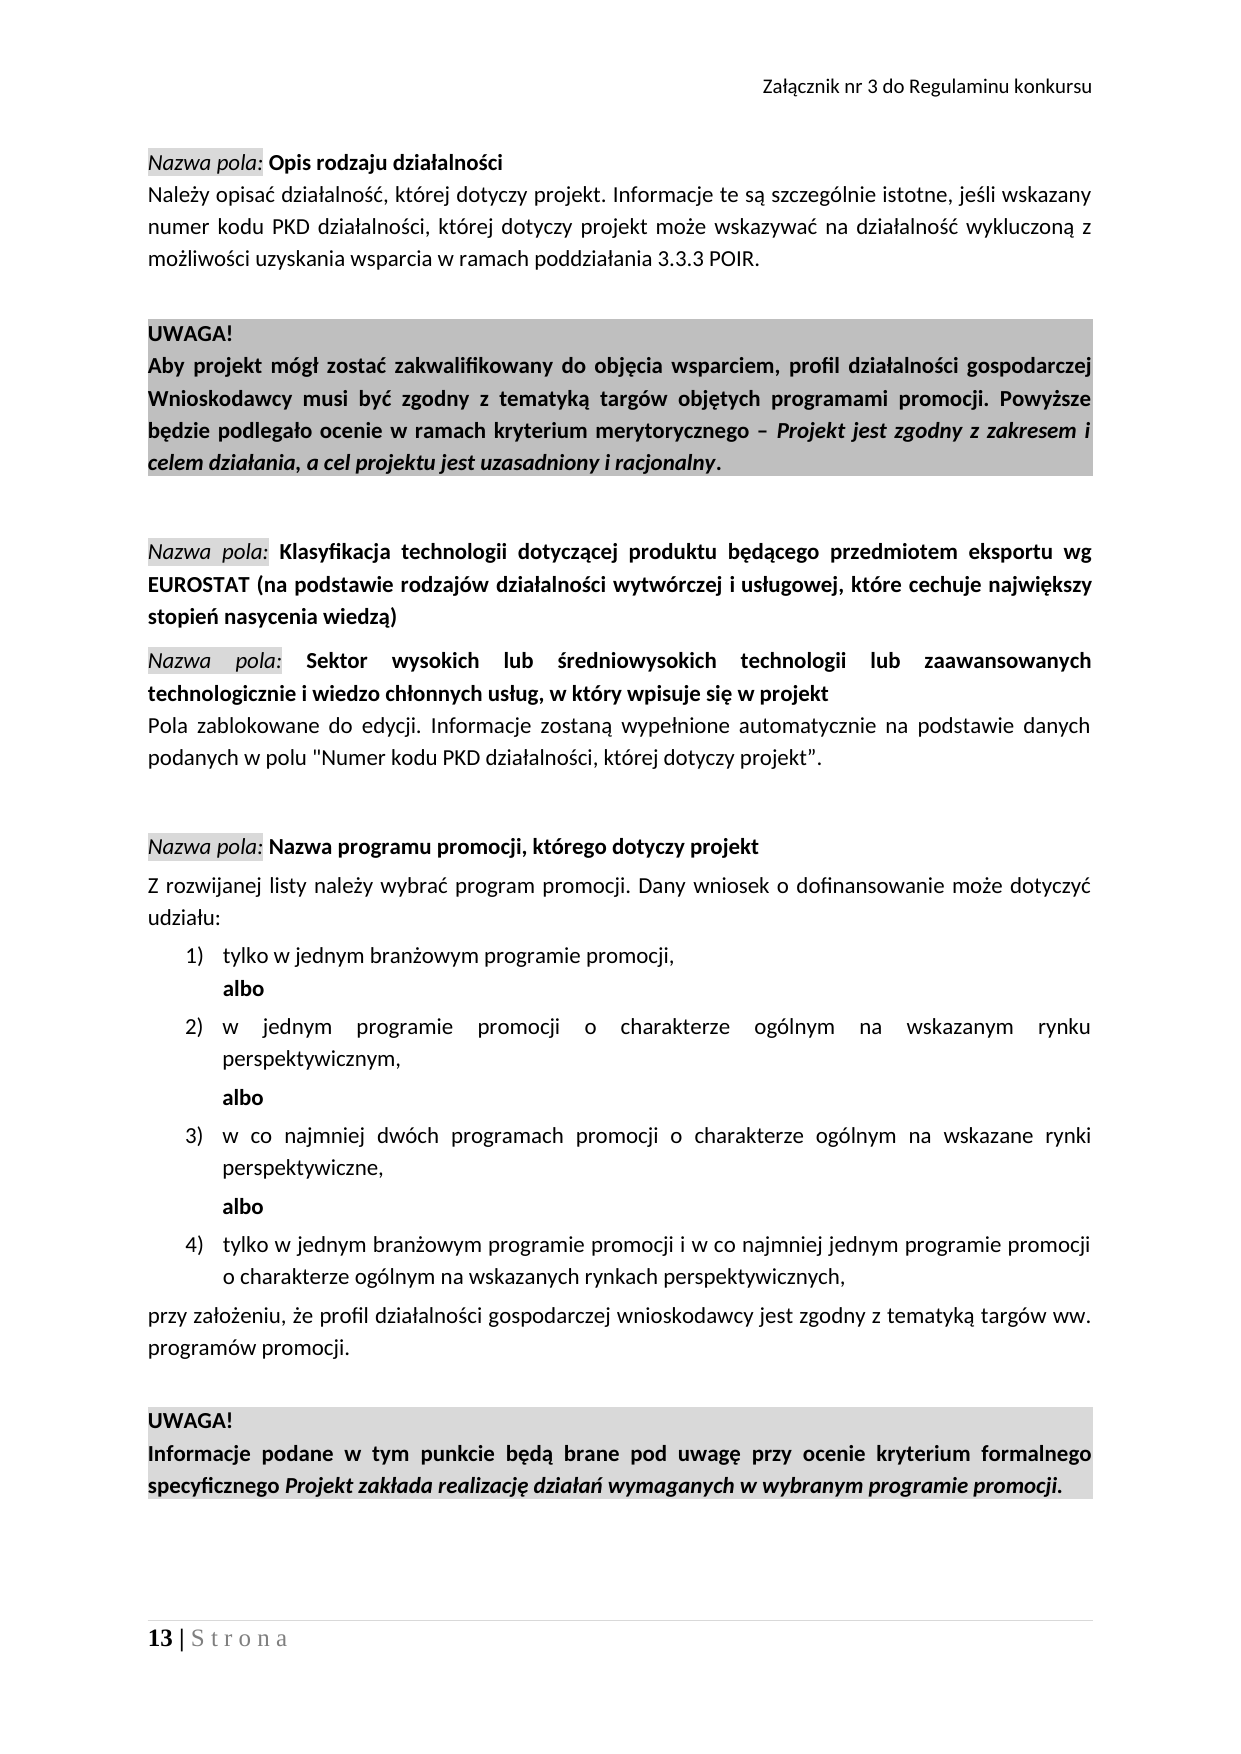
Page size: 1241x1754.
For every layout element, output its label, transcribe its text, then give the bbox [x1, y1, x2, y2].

text UWAGA! [148, 1407, 1093, 1434]
list albo [222, 1192, 1093, 1220]
list w jednym programie promocji o charakterze ogólnym na wskazanym rynku perspektywicznym, [185, 1012, 1093, 1072]
text Aby projekt mógł zostać zakwalifikowany do objęcia wsparciem, profil działalności gospodarczej Wnioskodawcy musi być zgodny z tematyką targów objętych programami promocji. Powyższe będzie podlegało ocenie w ramach kryterium merytorycznego – Projekt jest zgodny z zakresem i celem działania, a cel projektu jest uzasadniony i racjonalny. [148, 352, 1093, 476]
subtitle albo [223, 974, 1093, 1002]
text Pola zablokowane do edycji. Informacje zostaną wypełnione automatycznie na podstawie danych podanych w polu "Numer kodu PKD działalności, której dotyczy projekt”. [148, 711, 1093, 771]
list w co najmniej dwóch programach promocji o charakterze ogólnym na wskazane rynki perspektywiczne, [185, 1121, 1093, 1181]
text Nazwa pola: Sektor wysokich lub średniowysokich technologii lub zaawansowanych technologicznie i wiedzo chłonnych usług, w który wpisuje się w projekt [148, 647, 1093, 707]
subtitle Nazwa pola: Opis rodzaju działalności [263, 148, 1093, 176]
subtitle Z rozwijanej listy należy wybrać program promocji. Dany wniosek o dofinansowanie może dotyczyć udziału: [148, 871, 1093, 931]
list albo [222, 1083, 1093, 1111]
subtitle Nazwa pola: Nazwa programu promocji, którego dotyczy projekt [148, 832, 1093, 861]
subtitle tylko w jednym branżowym programie promocji, [185, 942, 1093, 969]
subtitle Należy opisać działalność, której dotyczy projekt. Informacje te są szczególnie istotne, jeśli wskazany numer kodu PKD działalności, której dotyczy projekt może wskazywać na działalność wykluczoną z możliwości uzyskania wsparcia w ramach poddziałania 3.3.3 POIR. [148, 180, 1093, 272]
list tylko w jednym branżowym programie promocji i w co najmniej jednym programie promocji o charakterze ogólnym na wskazanych rynkach perspektywicznych, [185, 1230, 1093, 1291]
text UWAGA! [148, 319, 1093, 347]
subtitle przy założeniu, że profil działalności gospodarczej wnioskodawcy jest zgodny z tematyką targów ww. programów promocji. [148, 1301, 1093, 1361]
text Nazwa pola: Klasyfikacja technologii dotyczącej produktu będącego przedmiotem eksportu wg EUROSTAT (na podstawie rodzajów działalności wytwórczej i usługowej, które cechuje największy stopień nasycenia wiedzą) [148, 537, 1093, 630]
